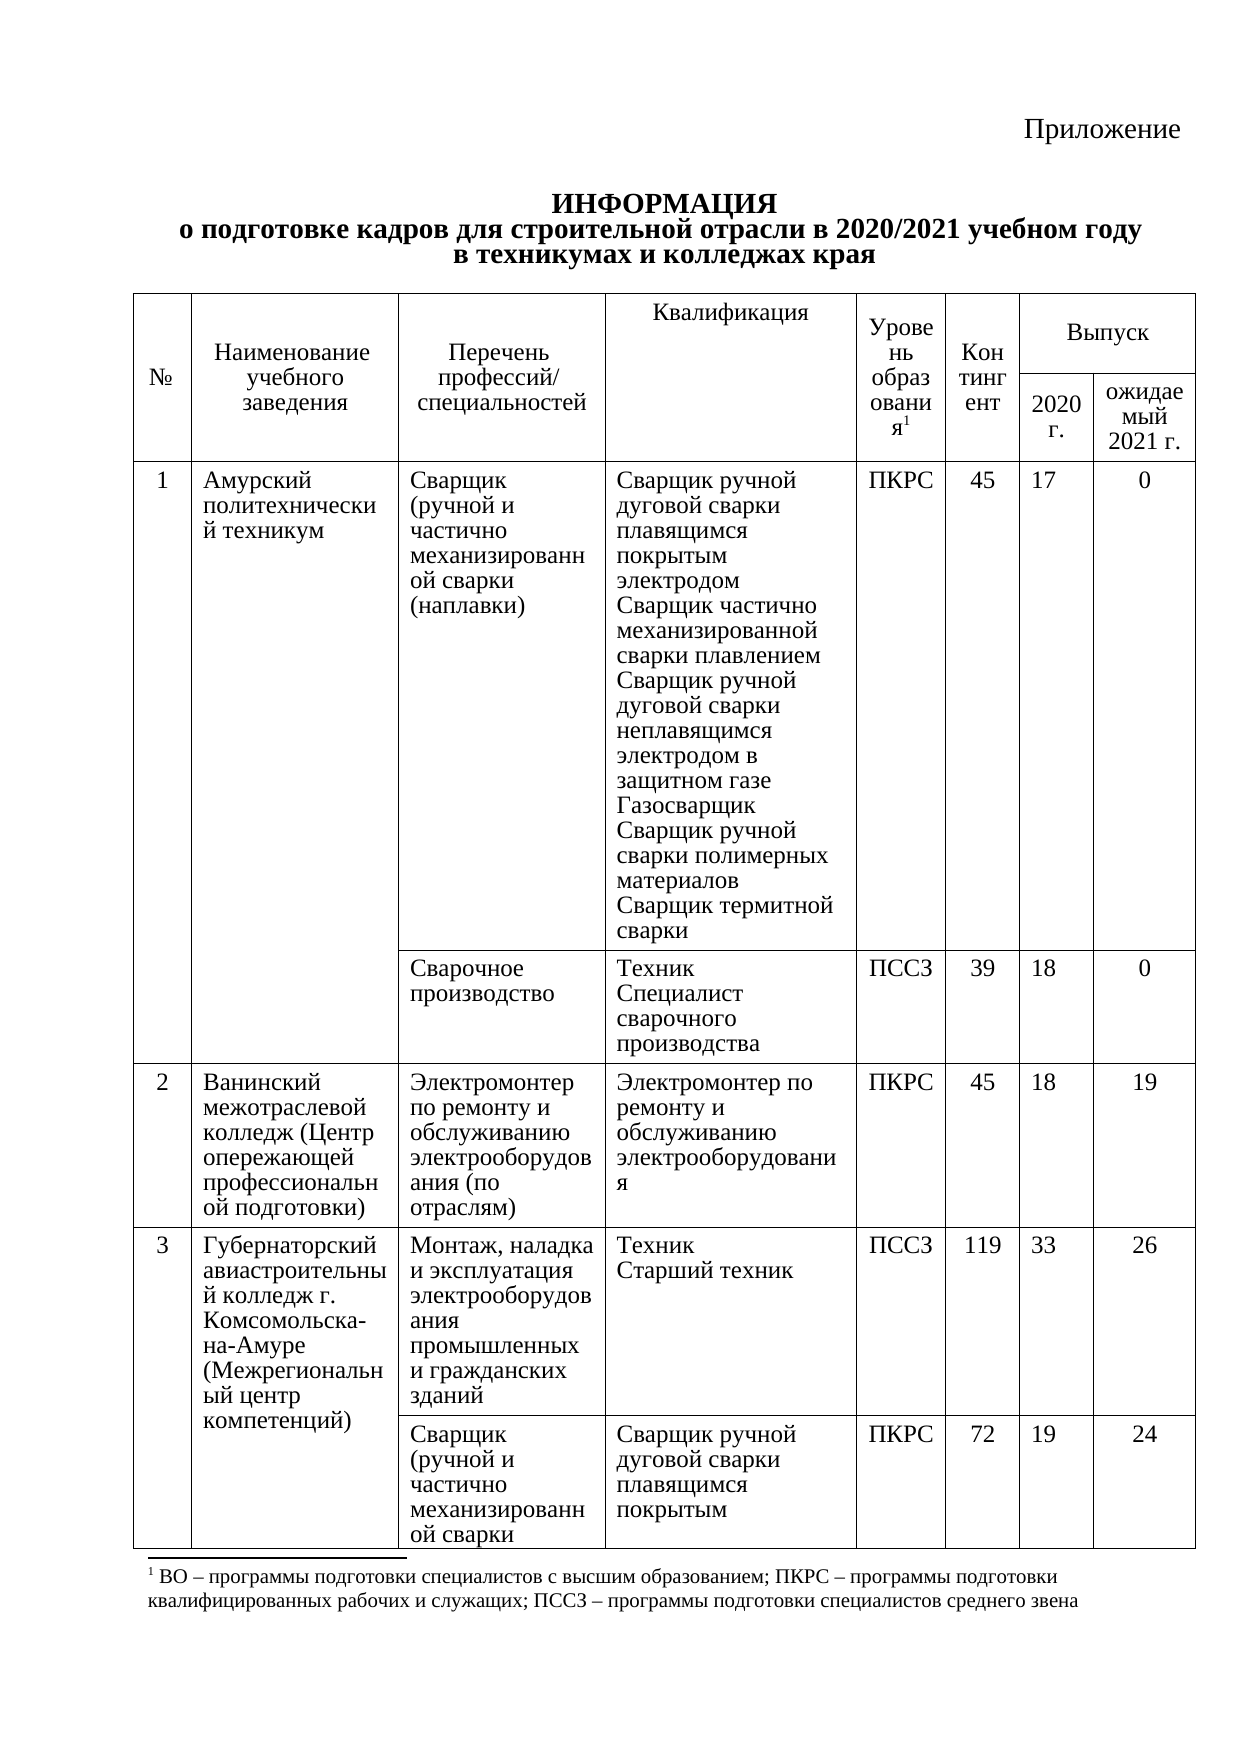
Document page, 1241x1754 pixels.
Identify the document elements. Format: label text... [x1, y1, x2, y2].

table_cell Губернаторский авиастроительный колледж г. Комсомольска-на-Амуре (Межрегиональный центр компетенций) [192, 1228, 398, 1547]
table_cell ПССЗ [857, 1228, 945, 1415]
table_cell 24 [1094, 1416, 1195, 1547]
text ИНФОРМАЦИЯ [148, 193, 1181, 218]
table_cell Сварочное производство [399, 951, 605, 1063]
table_cell 18 [1020, 951, 1093, 1063]
table_cell Сварщик (ручной и частично механизированной сварки (наплавки) [399, 462, 605, 949]
table_header Наименование учебного заведения [192, 294, 398, 461]
table_cell 3 [134, 1228, 191, 1547]
table_cell 72 [946, 1416, 1019, 1547]
table_cell 0 [1094, 951, 1195, 1063]
table_cell 18 [1020, 1064, 1093, 1227]
table_cell ожидаемый 2021 г. [1094, 374, 1195, 461]
table_cell 119 [946, 1228, 1019, 1415]
table_cell 2 [134, 1064, 191, 1227]
table_cell 26 [1094, 1228, 1195, 1415]
table_cell 33 [1020, 1228, 1093, 1415]
table_cell 1 [134, 462, 191, 1063]
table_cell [399, 1416, 605, 1547]
table_header Контингент [946, 294, 1019, 461]
text Приложение [148, 118, 1181, 143]
table_cell Монтаж, наладка и эксплуатация электрооборудования промышленных и гражданских зданий [399, 1228, 605, 1415]
table_cell ПКРС [857, 1064, 945, 1227]
table_cell Ванинский межотраслевой колледж (Центр опережающей профессиональной подготовки) [192, 1064, 398, 1227]
table_cell Техник Старший техник [606, 1228, 856, 1415]
table_cell 2020г. [1020, 374, 1093, 461]
table_cell Электромонтер по ремонту и обслуживанию электрооборудования (по отраслям) [399, 1064, 605, 1227]
table_cell 45 [946, 462, 1019, 949]
table_cell Техник Специалист сварочного производства [606, 951, 856, 1063]
table_cell 19 [1094, 1064, 1195, 1227]
table_cell Электромонтер по ремонту и обслуживанию электрооборудования [606, 1064, 856, 1227]
table_cell 45 [946, 1064, 1019, 1227]
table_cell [606, 1416, 856, 1547]
table_cell 19 [1020, 1416, 1093, 1547]
table_header Перечень профессий/ специальностей [399, 294, 605, 461]
table_header Квалификация [606, 294, 856, 461]
table_cell ПКРС [857, 1416, 945, 1547]
table_header Выпуск [1020, 294, 1195, 372]
table_cell ПССЗ [857, 951, 945, 1063]
table_cell 0 [1094, 462, 1195, 949]
table_header Уровень образования [857, 294, 945, 461]
text о подготовке кадров для строительной отрасли в 2020/2021 учебном году в техникумах и колледжах края [148, 218, 1181, 268]
table_cell 39 [946, 951, 1019, 1063]
table_cell ПКРС [857, 462, 945, 949]
table_cell Амурский политехнический техникум [192, 462, 398, 1063]
table_cell 17 [1020, 462, 1093, 949]
table_header № [134, 294, 191, 461]
